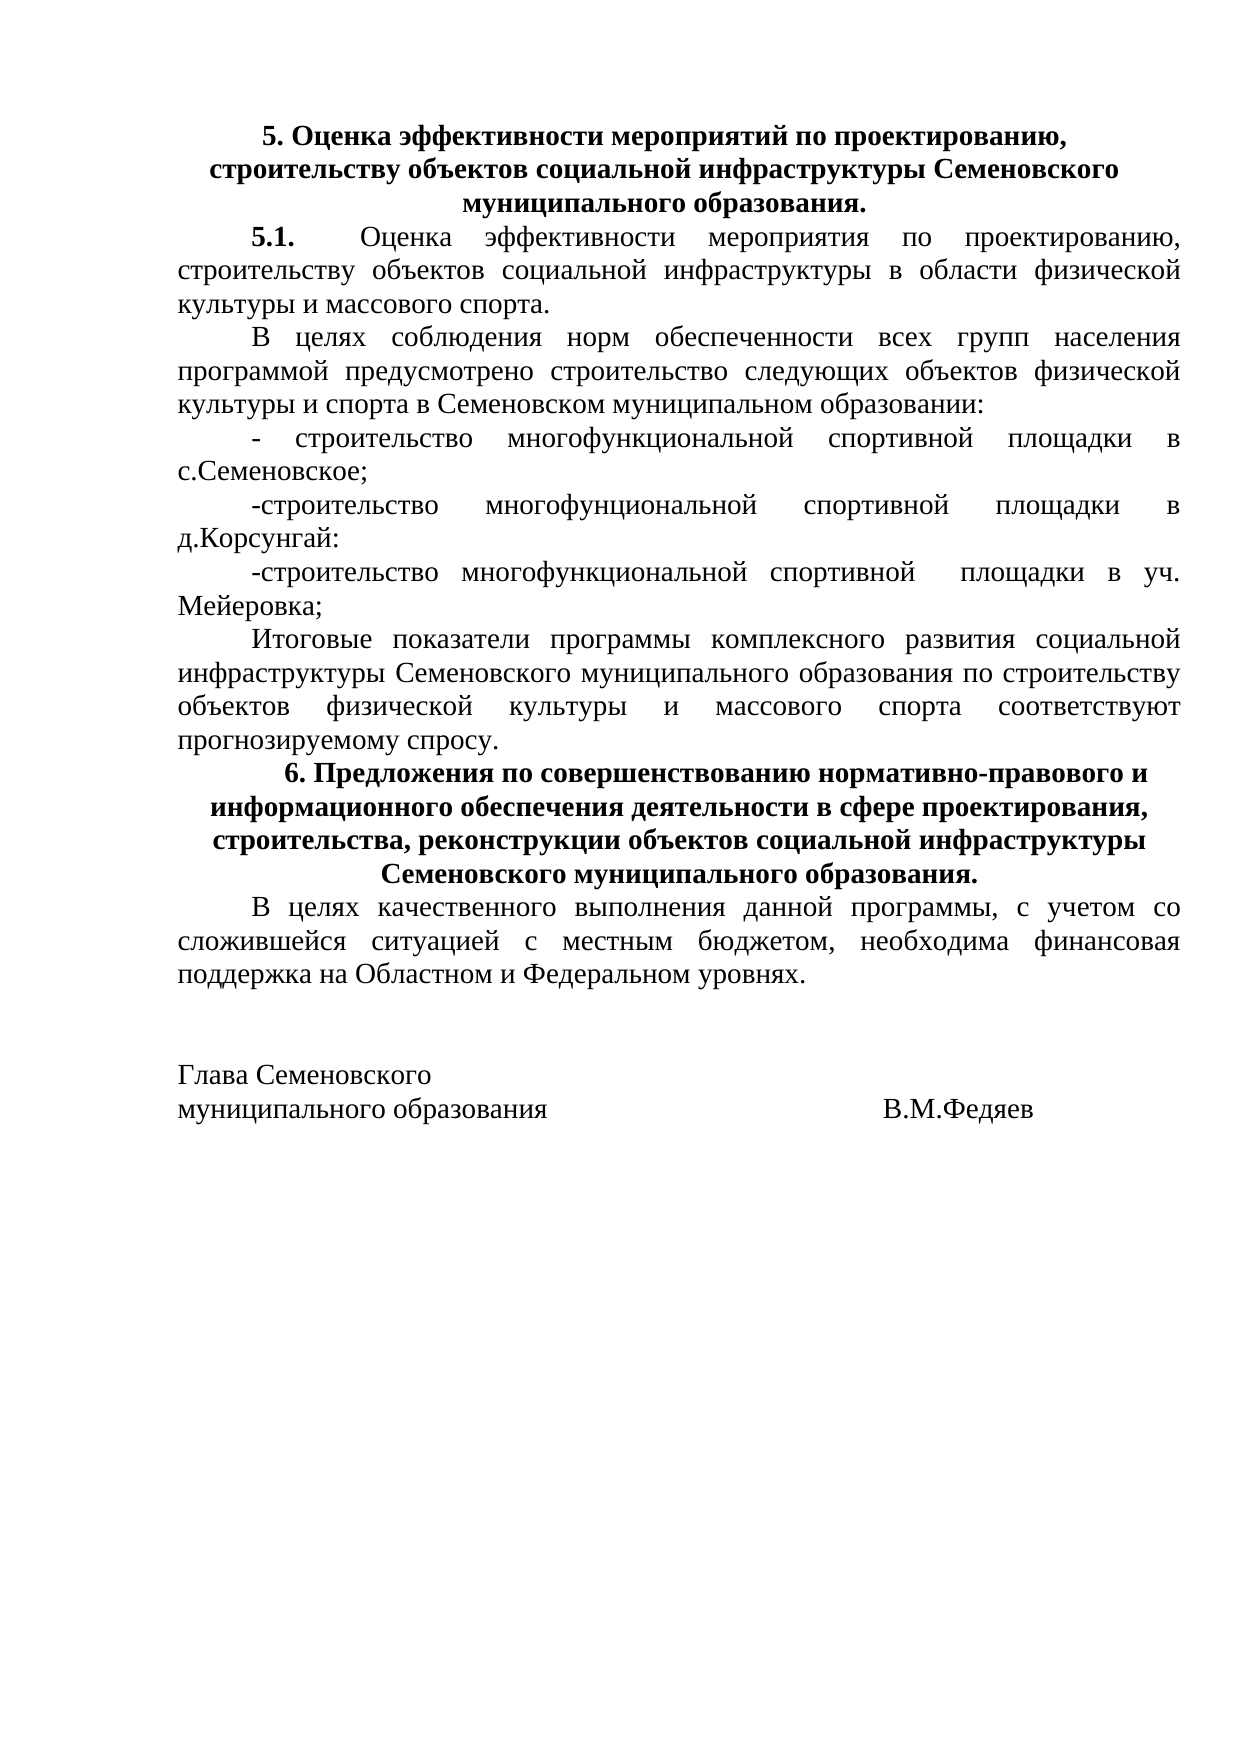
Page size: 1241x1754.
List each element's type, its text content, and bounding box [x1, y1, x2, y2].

text Итоговые показатели программы комплексного развития социальной инфраструктуры Семеновского муниципального образования по строительству объектов физической культуры и массового спорта соответствуют прогнозируемому спросу. [177, 621, 1181, 755]
text 5. Оценка эффективности мероприятий по проектированию, строительству объектов социальной инфраструктуры Семеновского муниципального образования. [177, 118, 1152, 219]
text В целях соблюдения норм обеспеченности всех групп населения программой предусмотрено строительство следующих объектов физической культуры и спорта в Семеновском муниципальном образовании: [177, 319, 1181, 420]
text -строительство многофунциональной спортивной площадки в д.Корсунгай: [177, 487, 1181, 554]
text -строительство многофункциональной спортивной площадки в уч. Мейеровка; [177, 554, 1181, 621]
text 6. Предложения по совершенствованию нормативно-правового и информационного обеспечения деятельности в сфере проектирования, строительства, реконструкции объектов социальной инфраструктуры Семеновского муниципального образования. [177, 755, 1181, 889]
text 5.1. Оценка эффективности мероприятия по проектированию, строительству объектов социальной инфраструктуры в области физической культуры и массового спорта. [177, 219, 1181, 319]
text В целях качественного выполнения данной программы, с учетом со сложившейся ситуацией с местным бюджетом, необходима финансовая поддержка на Областном и Федеральном уровнях. [177, 889, 1181, 990]
text Глава Семеновского [177, 1057, 1152, 1091]
text муниципального образования В.М.Федяев [177, 1091, 1152, 1124]
text - строительство многофункциональной спортивной площадки в с.Семеновское; [177, 420, 1181, 487]
